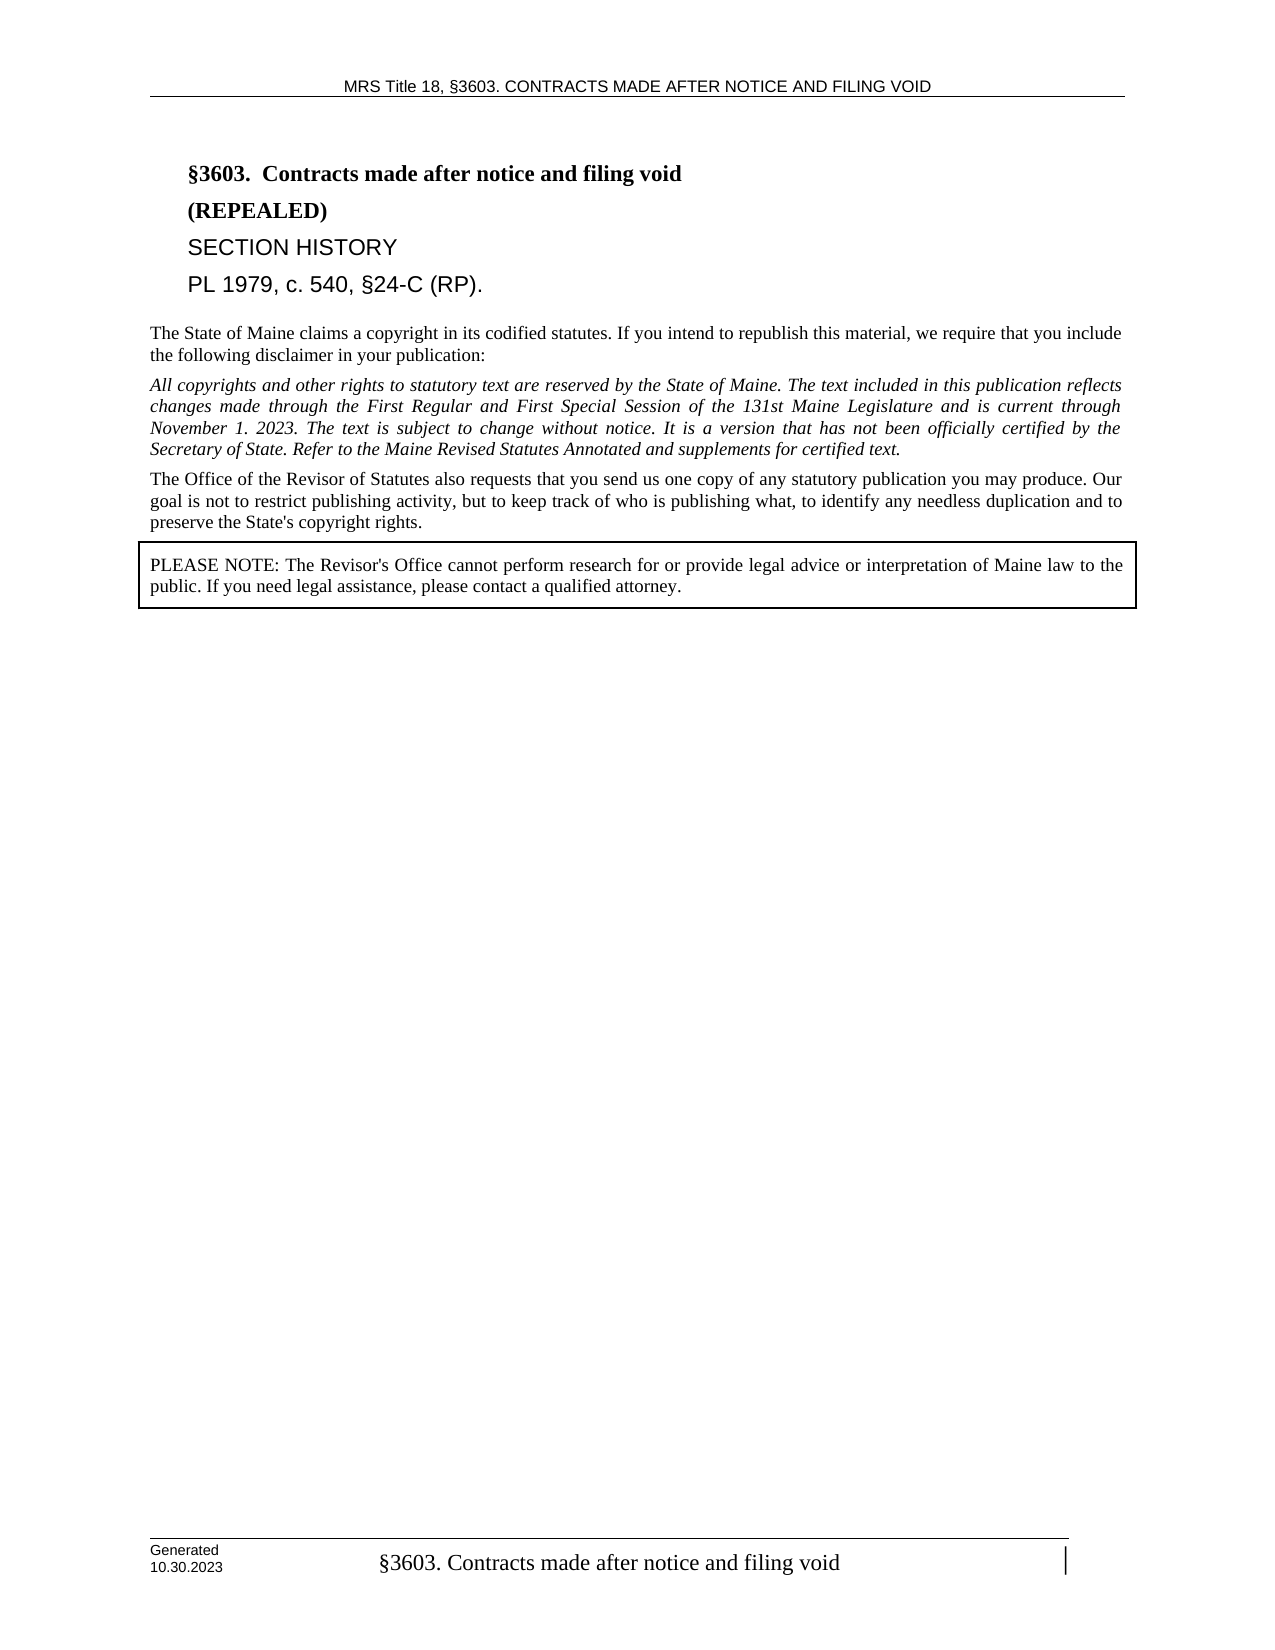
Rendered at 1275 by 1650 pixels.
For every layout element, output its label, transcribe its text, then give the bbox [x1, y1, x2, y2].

text SECTION HISTORY [187, 234, 1125, 260]
text All copyrights and other rights to statutory text are reserved by the State of Maine. The text included in this publication reflects changes made through the First Regular and First Special Session of the 131st Maine Legislature and is current through November 1. 2023 . The text is subject to change without notice. It is a version that has not been officially certified by the Secretary of State. Refer to the Maine Revised Statutes Annotated and supplements for certified text. [150, 373, 1125, 460]
text (REPEALED) [187, 197, 1125, 223]
text The State of Maine claims a copyright in its codified statutes. If you intend to republish this material, we require that you include the following disclaimer in your publication: [150, 322, 1125, 365]
text PLEASE NOTE: The Revisor's Office cannot perform research for or provide legal advice or interpretation of Maine law to the public. If you need legal assistance, please contact a qualified attorney. [140, 543, 1135, 607]
text PL 1979, c. 540, §24-C (RP). [187, 271, 1125, 297]
text The Office of the Revisor of Statutes also requests that you send us one copy of any statutory publication you may produce. Our goal is not to restrict publishing activity, but to keep track of who is publishing what, to identify any needless duplication and to preserve the State's copyright rights. [150, 468, 1125, 533]
text §3603. Contracts made after notice and filing void [187, 160, 1125, 187]
